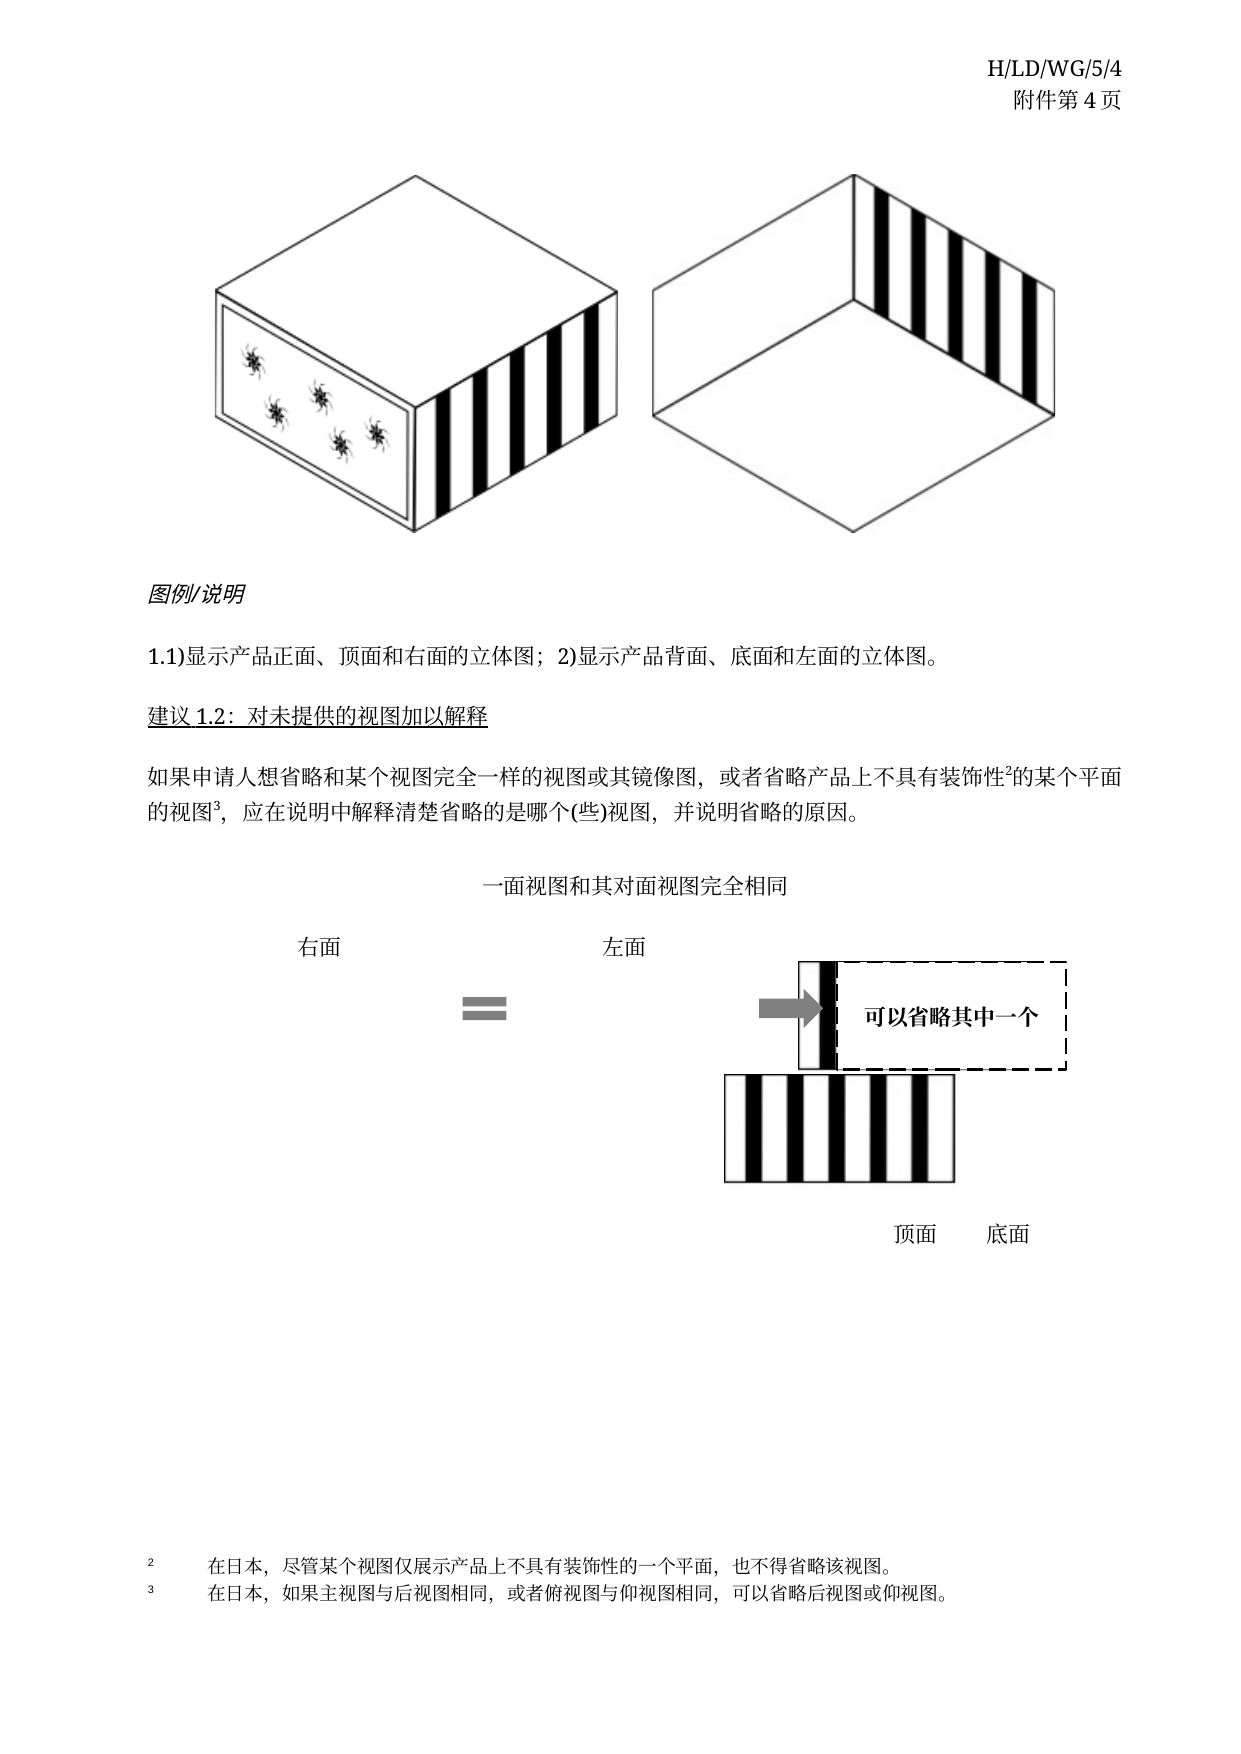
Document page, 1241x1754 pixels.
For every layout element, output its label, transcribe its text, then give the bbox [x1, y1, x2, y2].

subtitle 图例/说明 [148, 574, 1122, 610]
text 顶面 底面 [724, 1217, 1122, 1249]
picture [724, 961, 1031, 1188]
picture [214, 175, 618, 533]
picture [652, 174, 1056, 533]
text 一面视图和其对面视图完全相同 [148, 869, 1122, 900]
text 右面 左面 [298, 930, 1122, 962]
text 如果申请人想省略和某个视图完全一样的视图或其镜像图，或者省略产品上不具有装饰性的某个平面的视图，应在说明中解释清楚省略的是哪个(些)视图，并说明省略的原因。 [148, 756, 1122, 827]
text 1.1)显示产品正面、顶面和右面的立体图；2)显示产品背面、底面和左面的立体图。 [148, 635, 1122, 670]
subtitle 建议1.2：对未提供的视图加以解释 [148, 695, 1122, 731]
